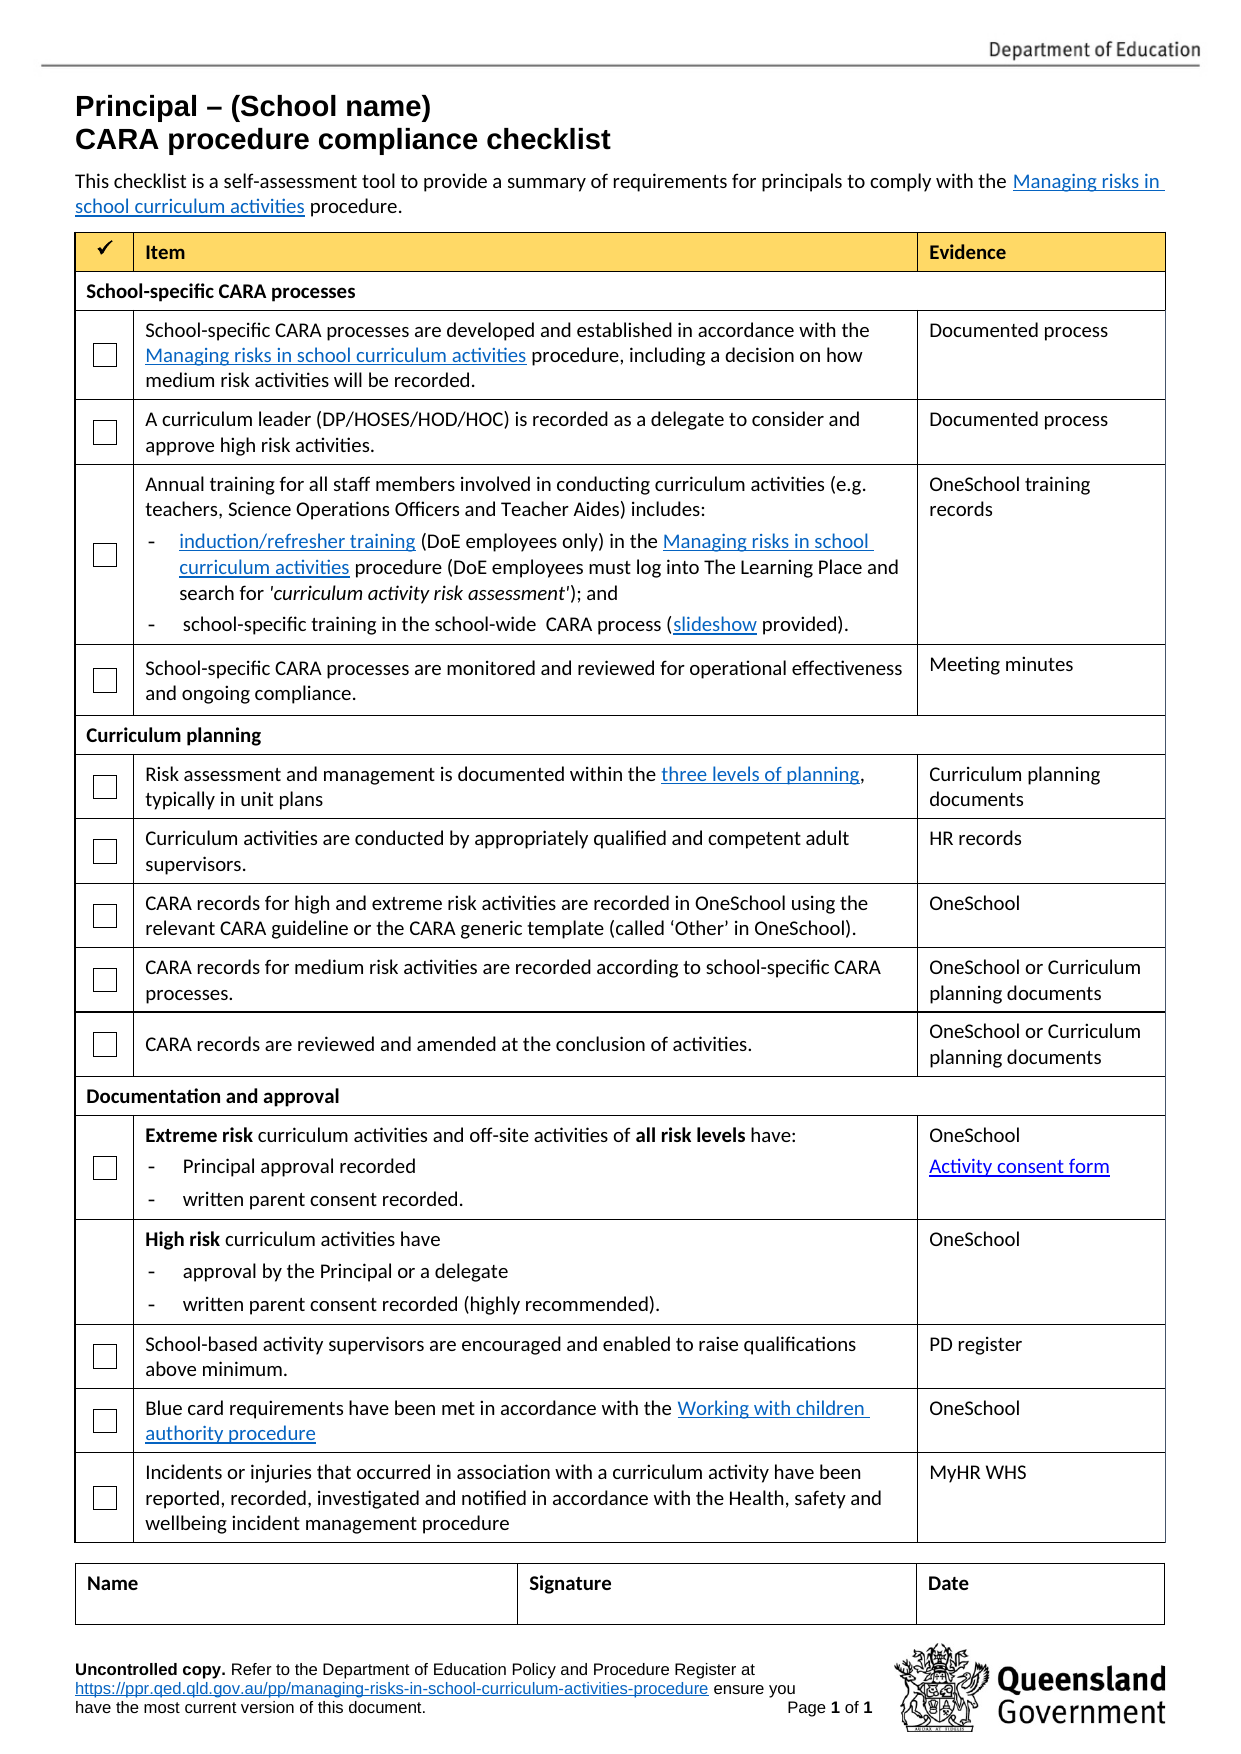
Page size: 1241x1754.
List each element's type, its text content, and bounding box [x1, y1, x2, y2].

table_cell Annual training for all staff members involved in conducting curriculum activities (e.g. teachers, Science Operations Officers and Teacher Aides) includes: induction/refresher training (DoE employees only) in the Managing risks in school curriculum activities procedure (DoE employees must log into The Learning Place and search for 'curriculum activity risk assessment'); and school-specific training in the school-wide CARA process (slideshow provided). [134, 465, 917, 644]
table_cell [76, 645, 133, 715]
table_cell OneSchool Activity consent form [918, 1116, 1165, 1219]
picture [894, 1643, 1166, 1732]
text Principal – (School name) [75, 89, 1165, 122]
table_cell CARA records for high and extreme risk activities are recorded in OneSchool using the relevant CARA guideline or the CARA generic template (called ‘Other’ in OneSchool). [134, 884, 917, 947]
table_cell A curriculum leader (DP/HOSES/HOD/HOC) is recorded as a delegate to consider and approve high risk activities. [134, 400, 917, 464]
table_cell Curriculum planning [76, 716, 1165, 754]
table_cell School-specific CARA processes are developed and established in accordance with the Managing risks in school curriculum activities procedure, including a decision on how medium risk activities will be recorded. [134, 311, 917, 399]
table_cell School-specific CARA processes [76, 272, 1165, 309]
table_cell OneSchool or Curriculum planning documents [918, 1013, 1165, 1076]
table_header [76, 233, 133, 271]
picture [0, 0, 1241, 83]
table_cell Documented process [918, 311, 1165, 399]
table_cell [76, 465, 133, 644]
table_header Name [76, 1564, 517, 1624]
table_cell PD register [918, 1325, 1165, 1388]
table_header Date [917, 1564, 1164, 1624]
table_cell [76, 1389, 133, 1452]
table_cell Blue card requirements have been met in accordance with the Working with children authority procedure [134, 1389, 917, 1452]
table_cell HR records [918, 819, 1165, 883]
text CARA procedure compliance checklist [75, 122, 1165, 156]
table_cell Curriculum activities are conducted by appropriately qualified and competent adult supervisors. [134, 819, 917, 883]
table_header Signature [518, 1564, 916, 1624]
table_cell OneSchool [918, 1220, 1165, 1323]
table_cell [76, 755, 133, 818]
table_cell Documentation and approval [76, 1077, 1165, 1115]
table_cell School-specific CARA processes are monitored and reviewed for operational effectiveness and ongoing compliance. [134, 645, 917, 715]
table_cell Extreme risk curriculum activities and off-site activities of all risk levels have: Principal approval recorded written parent consent recorded. [134, 1116, 917, 1219]
table_cell [76, 1325, 133, 1388]
table_cell [76, 1220, 133, 1323]
table_cell OneSchool [918, 884, 1165, 947]
table_cell OneSchool or Curriculum planning documents [918, 948, 1165, 1011]
table_cell [76, 400, 133, 464]
table_cell Incidents or injuries that occurred in association with a curriculum activity have been reported, recorded, investigated and notified in accordance with the Health, safety and wellbeing incident management procedure [134, 1453, 917, 1542]
table_cell High risk curriculum activities have approval by the Principal or a delegate written parent consent recorded (highly recommended). [134, 1220, 917, 1323]
table_cell School-based activity supervisors are encouraged and enabled to raise qualifications above minimum. [134, 1325, 917, 1388]
table_cell CARA records are reviewed and amended at the conclusion of activities. [134, 1013, 917, 1076]
table_cell OneSchool [918, 1389, 1165, 1452]
table_cell [76, 819, 133, 883]
table_cell [76, 1116, 133, 1219]
table_cell Risk assessment and management is documented within the three levels of planning, typically in unit plans [134, 755, 917, 818]
table_header Evidence [918, 233, 1165, 271]
table_cell [76, 1013, 133, 1076]
table_cell Curriculum planning documents [918, 755, 1165, 818]
table_cell Documented process [918, 400, 1165, 464]
table_cell [76, 948, 133, 1011]
table_cell MyHR WHS [918, 1453, 1165, 1542]
table_cell [76, 884, 133, 947]
table_cell [76, 311, 133, 399]
table_cell Meeting minutes [918, 645, 1165, 715]
table_cell OneSchool training records [918, 465, 1165, 644]
text This checklist is a self-assessment tool to provide a summary of requirements for principals to comply with the Managing risks in school curriculum activities procedure. [75, 168, 1165, 219]
table_cell CARA records for medium risk activities are recorded according to school-specific CARA processes. [134, 948, 917, 1011]
table_header Item [134, 233, 917, 271]
table_cell [76, 1453, 133, 1542]
